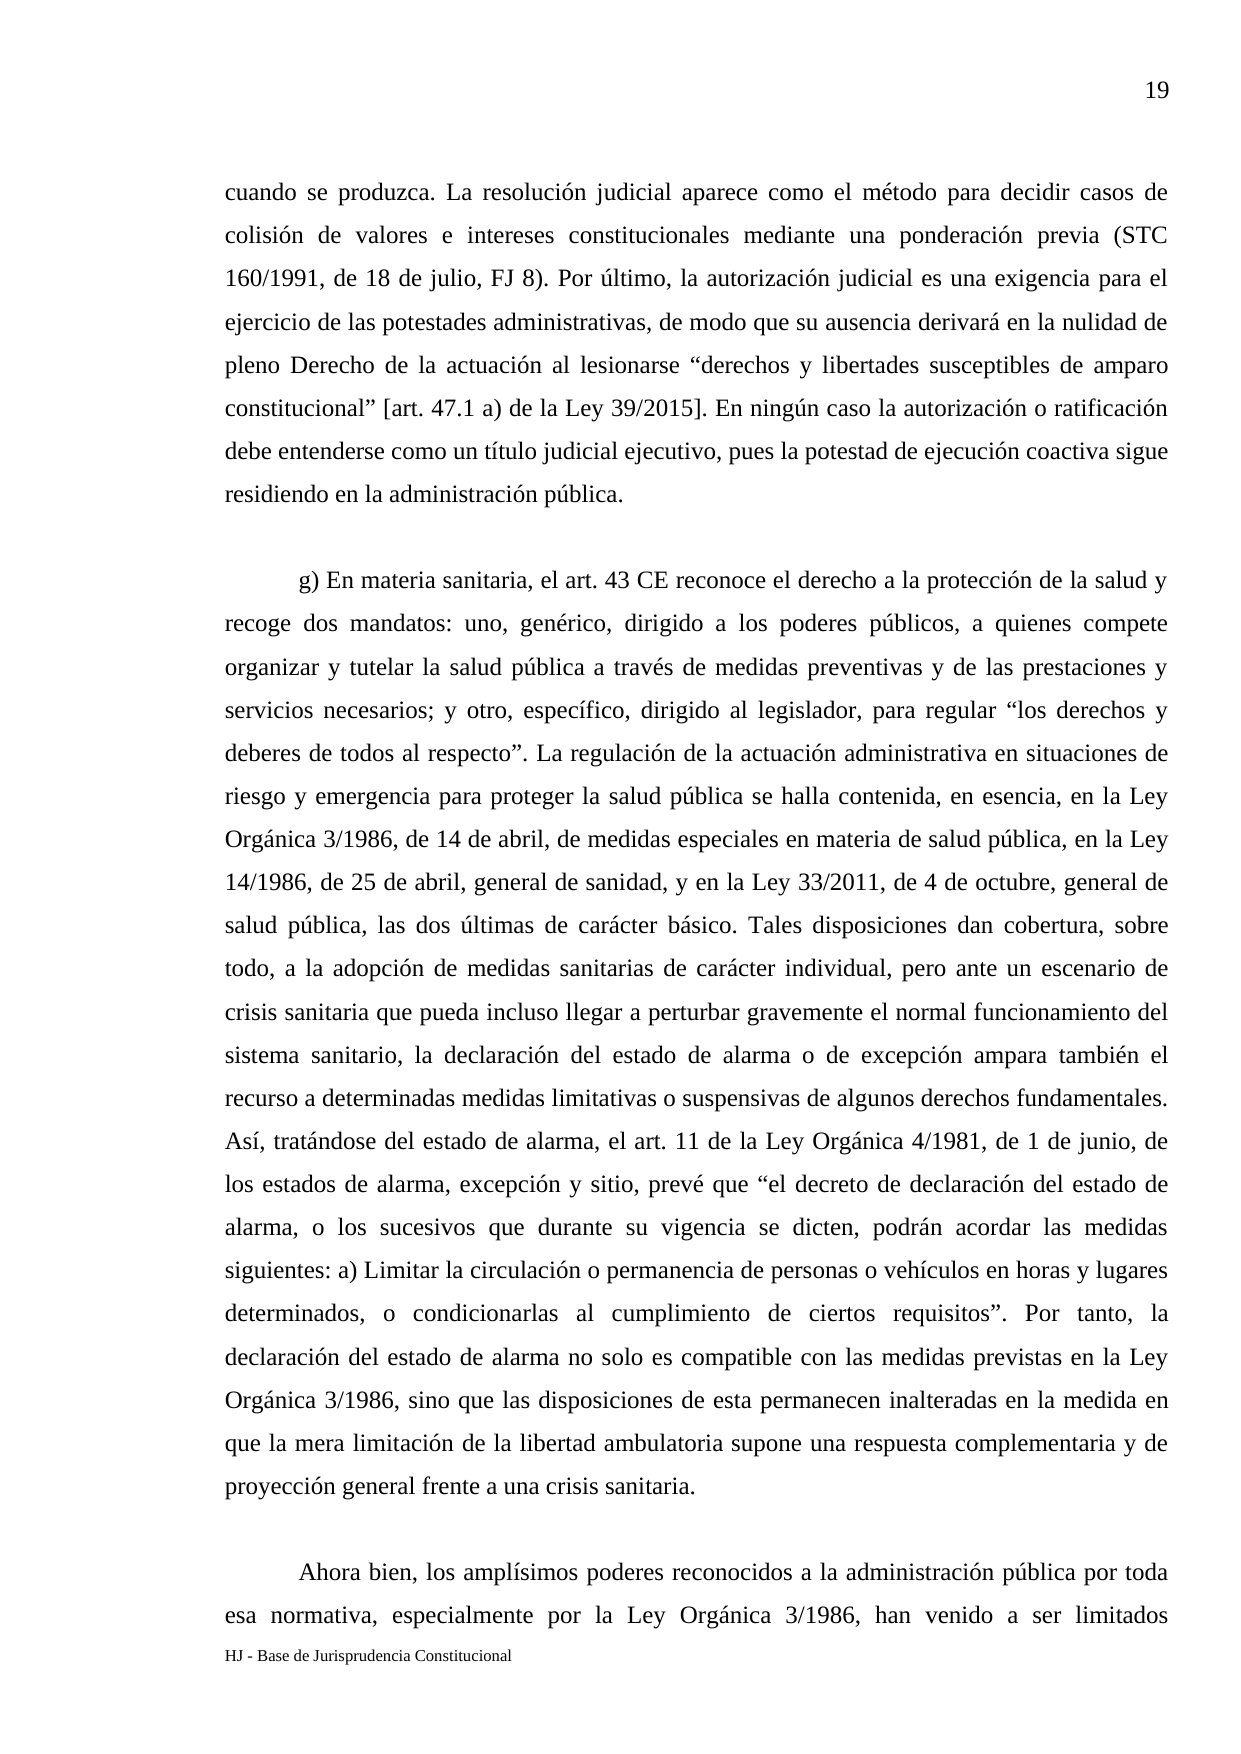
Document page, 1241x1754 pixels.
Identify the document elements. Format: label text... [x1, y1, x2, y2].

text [224, 177, 1169, 508]
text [224, 1557, 1169, 1629]
text g) En materia sanitaria, el art. 43 CE reconoce el derecho a la protección de la salud y recoge dos mandatos: uno, genérico, dirigido a los poderes públicos, a quienes compete organizar y tutelar la salud pública a través de medidas preventivas y de las prestaciones y servicios necesarios; y otro, específico, dirigido al legislador, para regular “los derechos y deberes de todos al respecto”. La regulación de la actuación administrativa en situaciones de riesgo y emergencia para proteger la salud pública se halla contenida, en esencia, en la Ley Orgánica 3/1986, de 14 de abril, de medidas especiales en materia de salud pública, en la Ley 14/1986, de 25 de abril, general de sanidad, y en la Ley 33/2011, de 4 de octubre, general de salud pública, las dos últimas de carácter básico. Tales disposiciones dan cobertura, sobre todo, a la adopción de medidas sanitarias de carácter individual, pero ante un escenario de crisis sanitaria que pueda incluso llegar a perturbar gravemente el normal funcionamiento del sistema sanitario, la declaración del estado de alarma o de excepción ampara también el recurso a determinadas medidas limitativas o suspensivas de algunos derechos fundamentales. Así, tratándose del estado de alarma, el art. 11 de la Ley Orgánica 4/1981, de 1 de junio, de los estados de alarma, excepción y sitio, prevé que “el decreto de declaración del estado de alarma, o los sucesivos que durante su vigencia se dicten, podrán acordar las medidas siguientes: a) Limitar la circulación o permanencia de personas o vehículos en horas y lugares determinados, o condicionarlas al cumplimiento de ciertos requisitos”. Por tanto, la declaración del estado de alarma no solo es compatible con las medidas previstas en la Ley Orgánica 3/1986, sino que las disposiciones de esta permanecen inalteradas en la medida en que la mera limitación de la libertad ambulatoria supone una respuesta complementaria y de proyección general frente a una crisis sanitaria. [224, 565, 1169, 1500]
